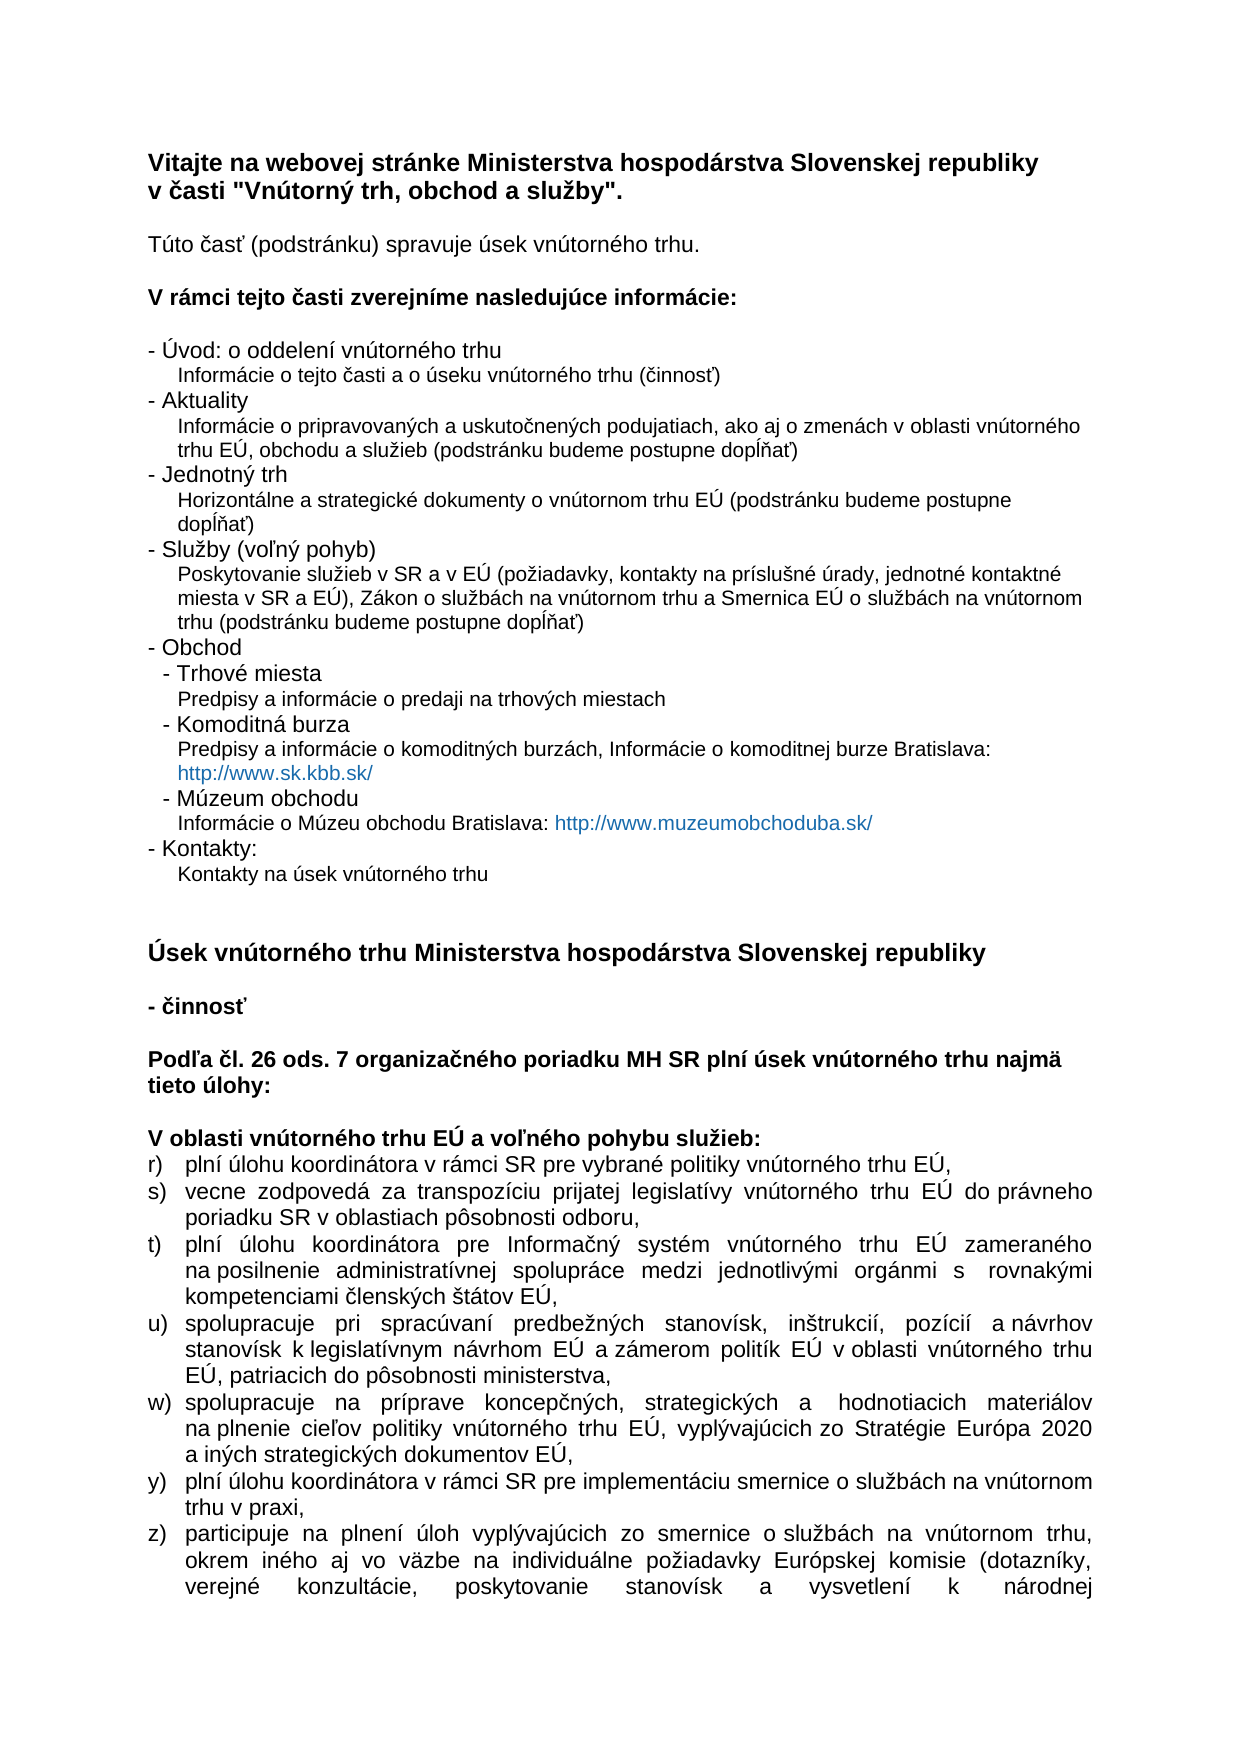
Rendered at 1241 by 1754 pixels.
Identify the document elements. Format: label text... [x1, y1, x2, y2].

text V rámci tejto časti zverejníme nasledujúce informácie: [148, 284, 1093, 311]
text t) plní úlohu koordinátora pre Informačný systém vnútorného trhu EÚ zameraného na posilnenie administratívnej spolupráce medzi jednotlivými orgánmi s rovnakými kompetenciami členských štátov EÚ, [148, 1231, 1093, 1309]
text r) plní úlohu koordinátora v rámci SR pre vybrané politiky vnútorného trhu EÚ, [148, 1151, 1093, 1178]
text Predpisy a informácie o predaji na trhových miestach [177, 687, 1093, 711]
text - Komoditná burza [162, 711, 1093, 737]
subtitle - činnosť [148, 993, 1093, 1020]
text Túto časť (podstránku) spravuje úsek vnútorného trhu. [148, 231, 1093, 258]
text Horizontálne a strategické dokumenty o vnútornom trhu EÚ (podstránku budeme postupne dopĺňať) [177, 488, 1093, 536]
text Úsek vnútorného trhu Ministerstva hospodárstva Slovenskej republiky [148, 938, 1093, 967]
text Poskytovanie služieb v SR a v EÚ (požiadavky, kontakty na príslušné úrady, jednotné kontaktné miesta v SR a EÚ), Zákon o službách na vnútornom trhu a Smernica EÚ o službách na vnútornom trhu (podstránku budeme postupne dopĺňať) [177, 562, 1093, 634]
text - Úvod: o oddelení vnútorného trhu [148, 337, 1093, 363]
text - Trhové miesta [162, 660, 1093, 687]
text Informácie o tejto časti a o úseku vnútorného trhu (činnosť) [177, 363, 1093, 387]
text - Služby (voľný pohyb) [148, 536, 1093, 562]
text Vitajte na webovej stránke Ministerstva hospodárstva Slovenskej republiky v časti "Vnútorný trh, obchod a služby". [148, 148, 1093, 205]
text Informácie o pripravovaných a uskutočnených podujatiach, ako aj o zmenách v oblasti vnútorného trhu EÚ, obchodu a služieb (podstránku budeme postupne dopĺňať) [177, 413, 1093, 461]
text Kontakty na úsek vnútorného trhu [177, 862, 1093, 886]
text Predpisy a informácie o komoditných burzách, Informácie o komoditnej burze Bratislava: http://www.sk.kbb.sk/ [177, 737, 1093, 785]
text - Kontakty: [148, 835, 1093, 862]
text s) vecne zodpovedá za transpozíciu prijatej legislatívy vnútorného trhu EÚ do právneho poriadku SR v oblastiach pôsobnosti odboru, [148, 1178, 1093, 1231]
text w) spolupracuje na príprave koncepčných, strategických a hodnotiacich materiálov na plnenie cieľov politiky vnútorného trhu EÚ, vyplývajúcich zo Stratégie Európa 2020 a iných strategických dokumentov EÚ, [148, 1389, 1093, 1468]
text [148, 1520, 1093, 1599]
text y) plní úlohu koordinátora v rámci SR pre implementáciu smernice o službách na vnútornom trhu v praxi, [148, 1468, 1093, 1520]
text - Jednotný trh [148, 461, 1093, 488]
text - Aktuality [148, 387, 1093, 413]
subtitle Podľa čl. 26 ods. 7 organizačného poriadku MH SR plní úsek vnútorného trhu najmä tieto úlohy: [148, 1046, 1093, 1099]
text Informácie o Múzeu obchodu Bratislava: http://www.muzeumobchoduba.sk/ [177, 811, 1093, 835]
text - Múzeum obchodu [162, 785, 1093, 811]
text u) spolupracuje pri spracúvaní predbežných stanovísk, inštrukcií, pozícií a návrhov stanovísk k legislatívnym návrhom EÚ a zámerom politík EÚ v oblasti vnútorného trhu EÚ, patriacich do pôsobnosti ministerstva, [148, 1309, 1093, 1389]
text V oblasti vnútorného trhu EÚ a voľného pohybu služieb: [148, 1125, 1093, 1151]
text - Obchod [148, 634, 1093, 660]
